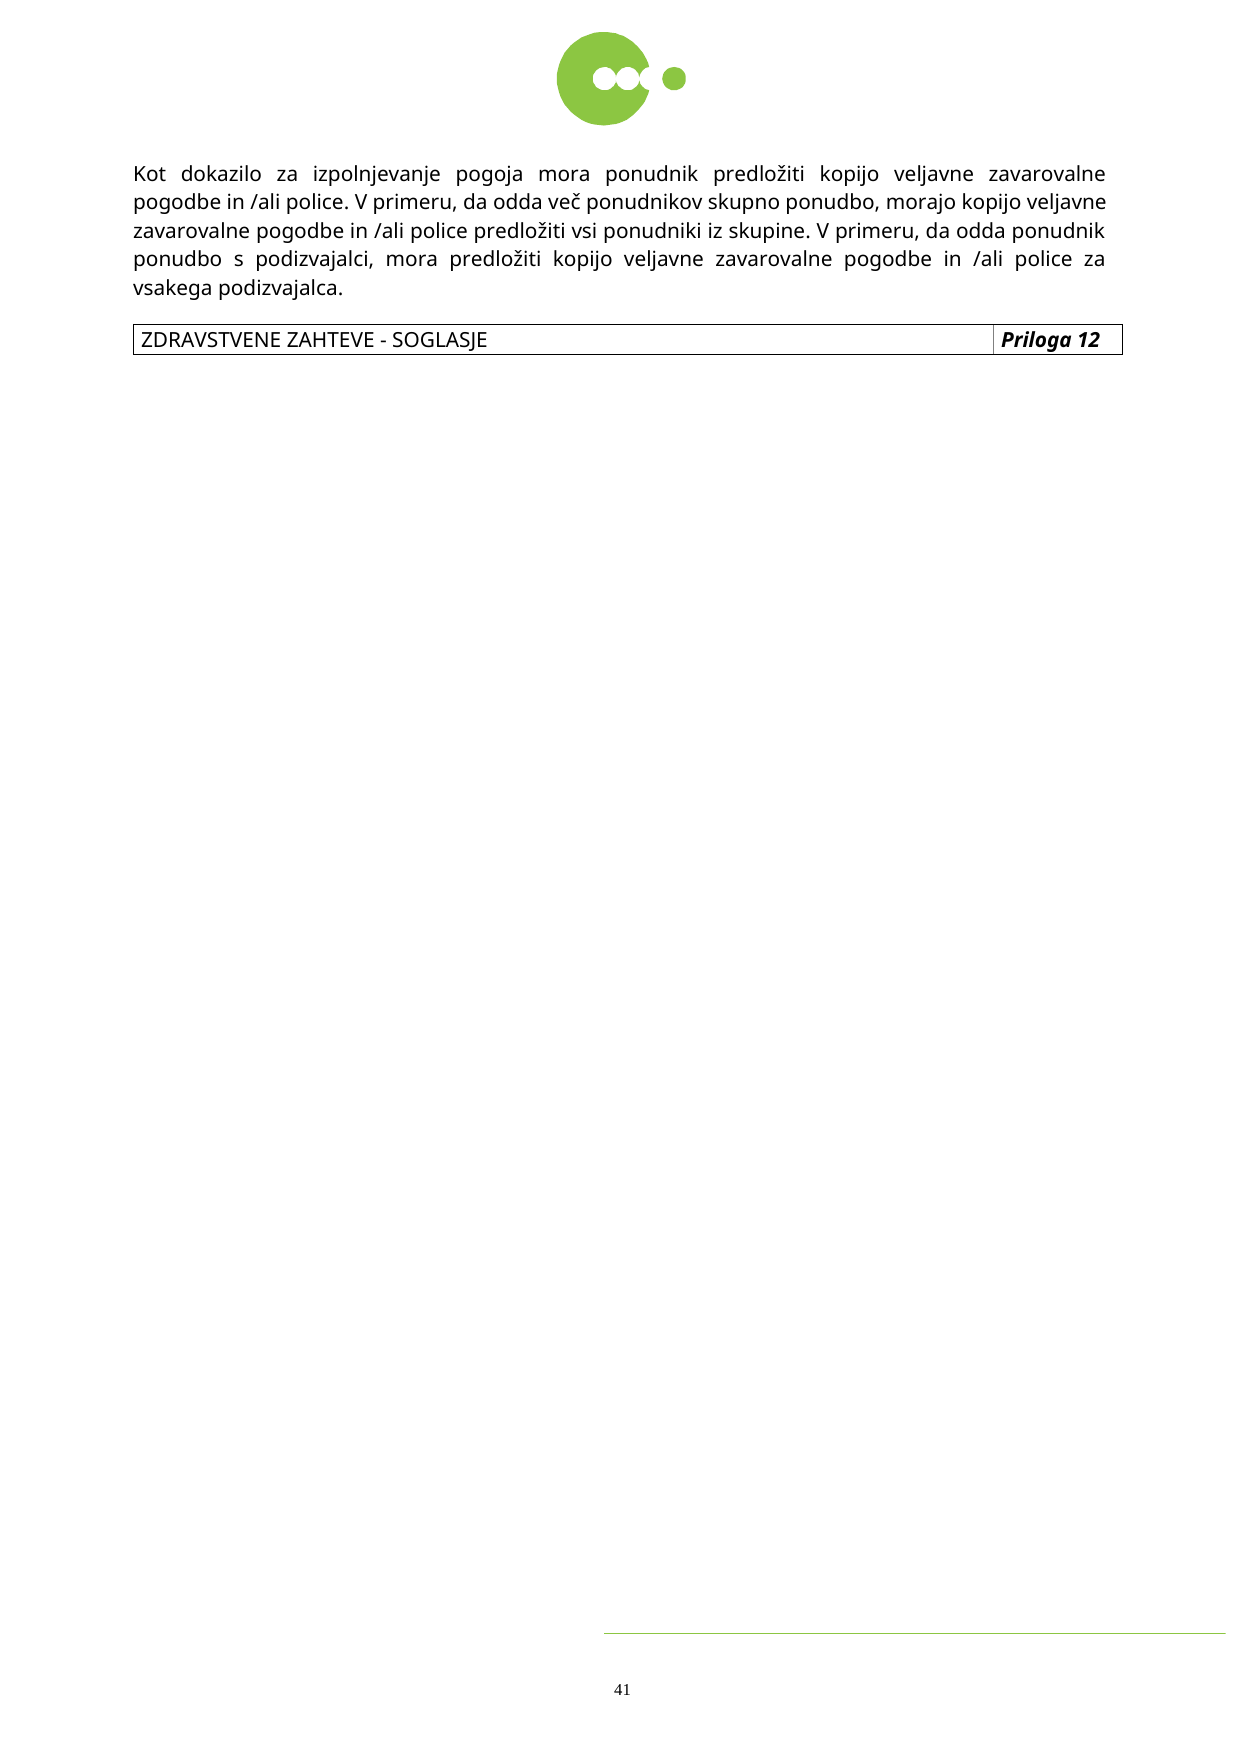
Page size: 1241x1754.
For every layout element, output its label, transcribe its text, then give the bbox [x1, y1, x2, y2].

table_header ZDRAVSTVENE ZAHTEVE - SOGLASJE [134, 325, 993, 353]
table_header Priloga 12 [994, 325, 1122, 353]
text Kot dokazilo za izpolnjevanje pogoja mora ponudnik predložiti kopijo veljavne zavarovalne pogodbe in /ali police. V primeru, da odda več ponudnikov skupno ponudbo, morajo kopijo veljavne zavarovalne pogodbe in /ali police predložiti vsi ponudniki iz skupine. V primeru, da odda ponudnik ponudbo s podizvajalci, mora predložiti kopijo veljavne zavarovalne pogodbe in /ali police za vsakega podizvajalca. [133, 159, 1107, 301]
